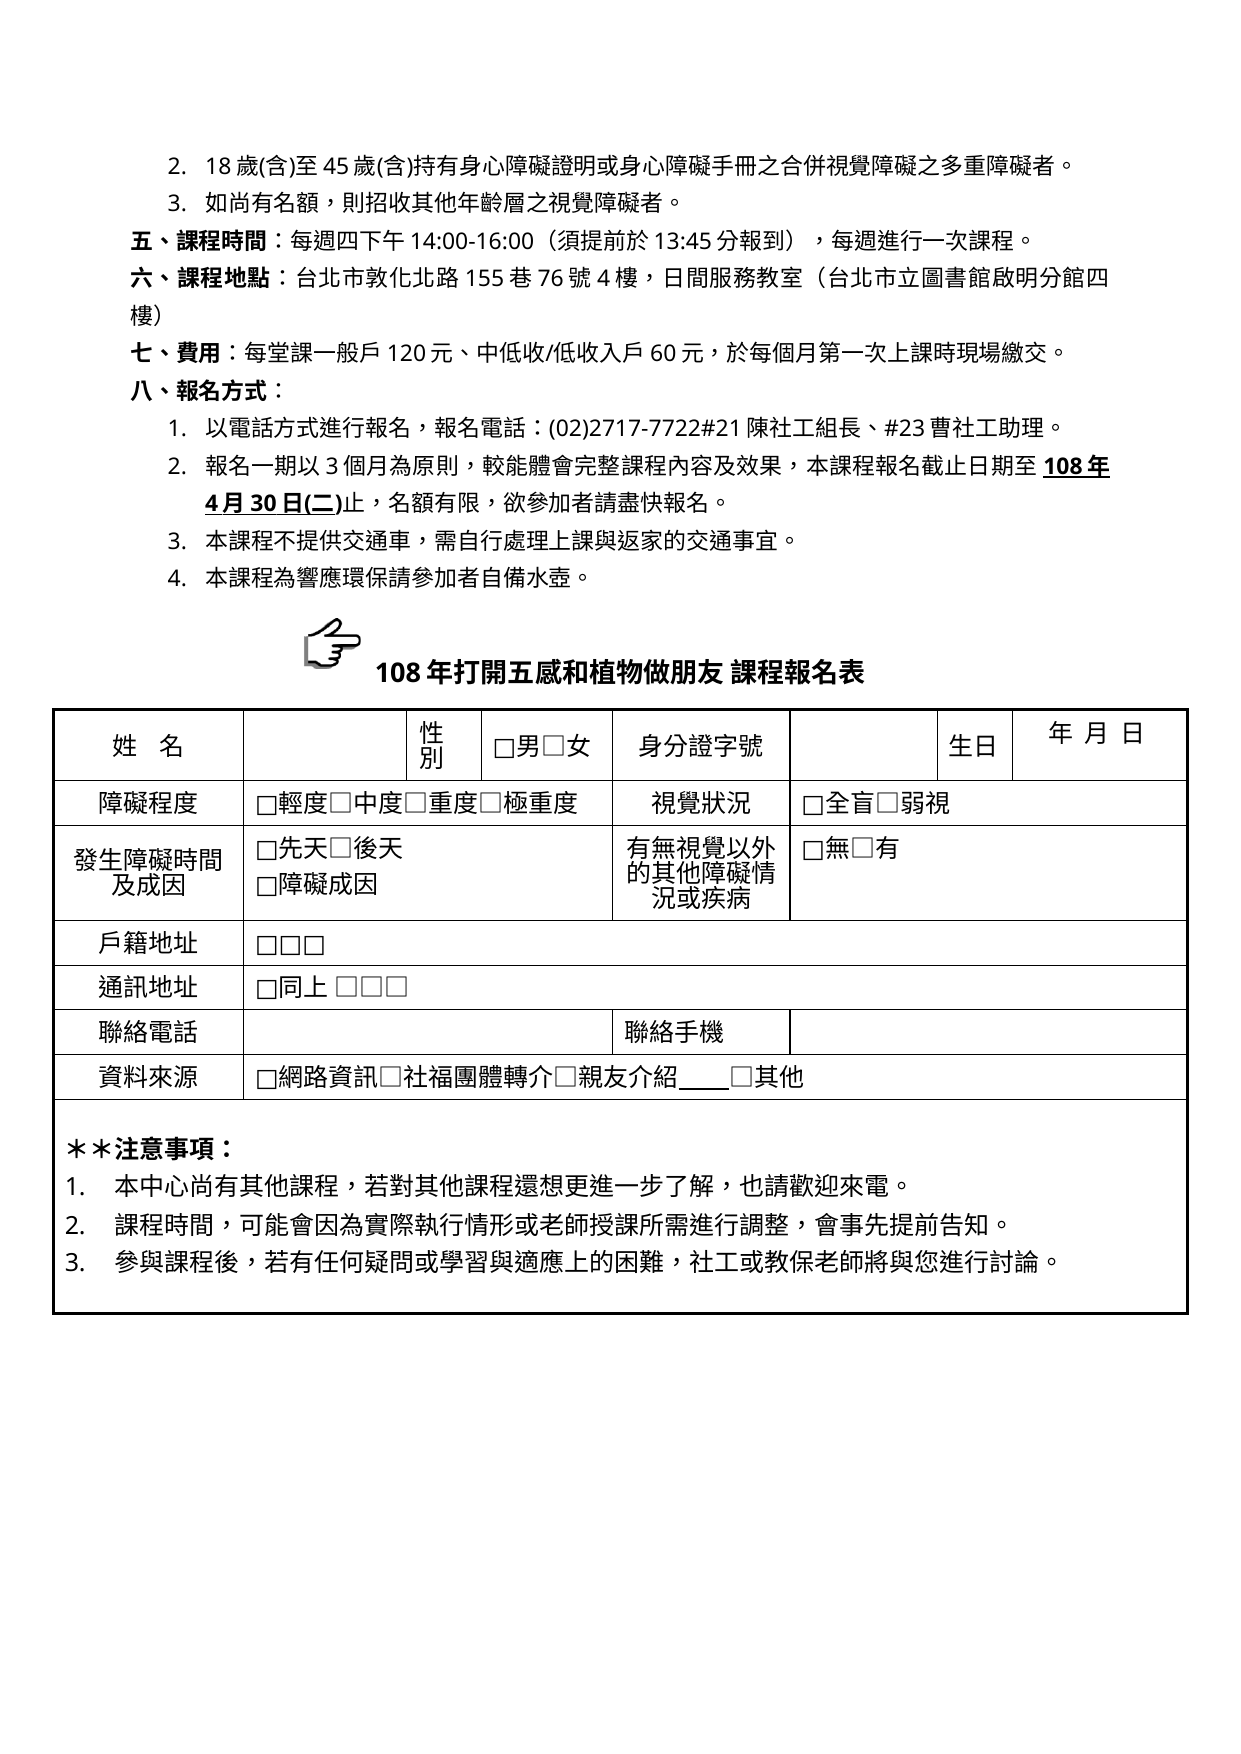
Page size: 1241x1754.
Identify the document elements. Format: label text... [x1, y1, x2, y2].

table_header 性 別 [407, 711, 481, 780]
text 八、報名方式： [130, 371, 1110, 408]
table_cell 聯絡電話 [55, 1010, 243, 1054]
list 18歲(含)至45歲(含)持有身心障礙證明或身心障礙手冊之合併視覺障礙之多重障礙者。 [167, 146, 1110, 183]
table_cell □□□ [244, 921, 1186, 964]
table_cell 有無視覺以外的其他障礙情況或疾病 [613, 826, 789, 920]
table_cell □輕度□中度□重度□極重度 [244, 781, 612, 825]
table_header 生日 [938, 711, 1012, 780]
table_cell □同上 □□□ [244, 966, 1186, 1009]
table_cell □無□有 [791, 826, 1186, 920]
list 如尚有名額，則招收其他年齡層之視覺障礙者。 [167, 183, 1110, 221]
text 108年打開五感和植物做朋友 課程報名表 [130, 633, 1110, 708]
table_header 姓 名 [55, 711, 243, 780]
table_header □男□女 [482, 711, 612, 780]
table_header 身分證字號 [613, 711, 789, 780]
table_cell 發生障礙時間及成因 [55, 826, 243, 920]
table_cell [791, 1010, 1186, 1054]
list 報名一期以3個月為原則，較能體會完整課程內容及效果，本課程報名截止日期至108年4月30日(二)止，名額有限，欲參加者請盡快報名。 [167, 446, 1110, 521]
table_cell □網路資訊□社福團體轉介□親友介紹 □其他 [244, 1055, 1186, 1099]
table_cell [244, 1010, 612, 1054]
table_header 年 月 日 [1013, 711, 1186, 780]
picture [302, 618, 361, 669]
table_cell 障礙程度 [55, 781, 243, 825]
table_header [791, 711, 937, 780]
table_header [244, 711, 406, 780]
table_cell ＊＊注意事項： 本中心尚有其他課程，若對其他課程還想更進一步了解，也請歡迎來電。 課程時間，可能會因為實際執行情形或老師授課所需進行調整，會事先提前告知。 參與課程後，若有任何疑問或學習與適應上的困難，社工或教保老師將與您進行討論。 [55, 1100, 1186, 1312]
table_cell □先天□後天 □障礙成因 [244, 826, 612, 920]
table_cell 聯絡手機 [613, 1010, 789, 1054]
table_cell 戶籍地址 [55, 921, 243, 964]
table_cell 通訊地址 [55, 966, 243, 1009]
list 以電話方式進行報名，報名電話：(02)2717-7722#21陳社工組長、#23曹社工助理。 [167, 408, 1110, 446]
table_cell 資料來源 [55, 1055, 243, 1099]
text 五、課程時間：每週四下午14:00-16:00（須提前於13:45分報到），每週進行一次課程。 [130, 221, 1110, 258]
text 六、課程地點：台北市敦化北路155巷76號4樓，日間服務教室（台北市立圖書館啟明分館四樓） [130, 258, 1110, 333]
table_cell □全盲□弱視 [791, 781, 1186, 825]
list 本課程不提供交通車，需自行處理上課與返家的交通事宜。 [167, 521, 1110, 558]
table_cell 視覺狀況 [613, 781, 789, 825]
list 本課程為響應環保請參加者自備水壺。 [167, 558, 1110, 596]
text 七、費用：每堂課一般戶120元、中低收/低收入戶60元，於每個月第一次上課時現場繳交。 [130, 333, 1110, 371]
